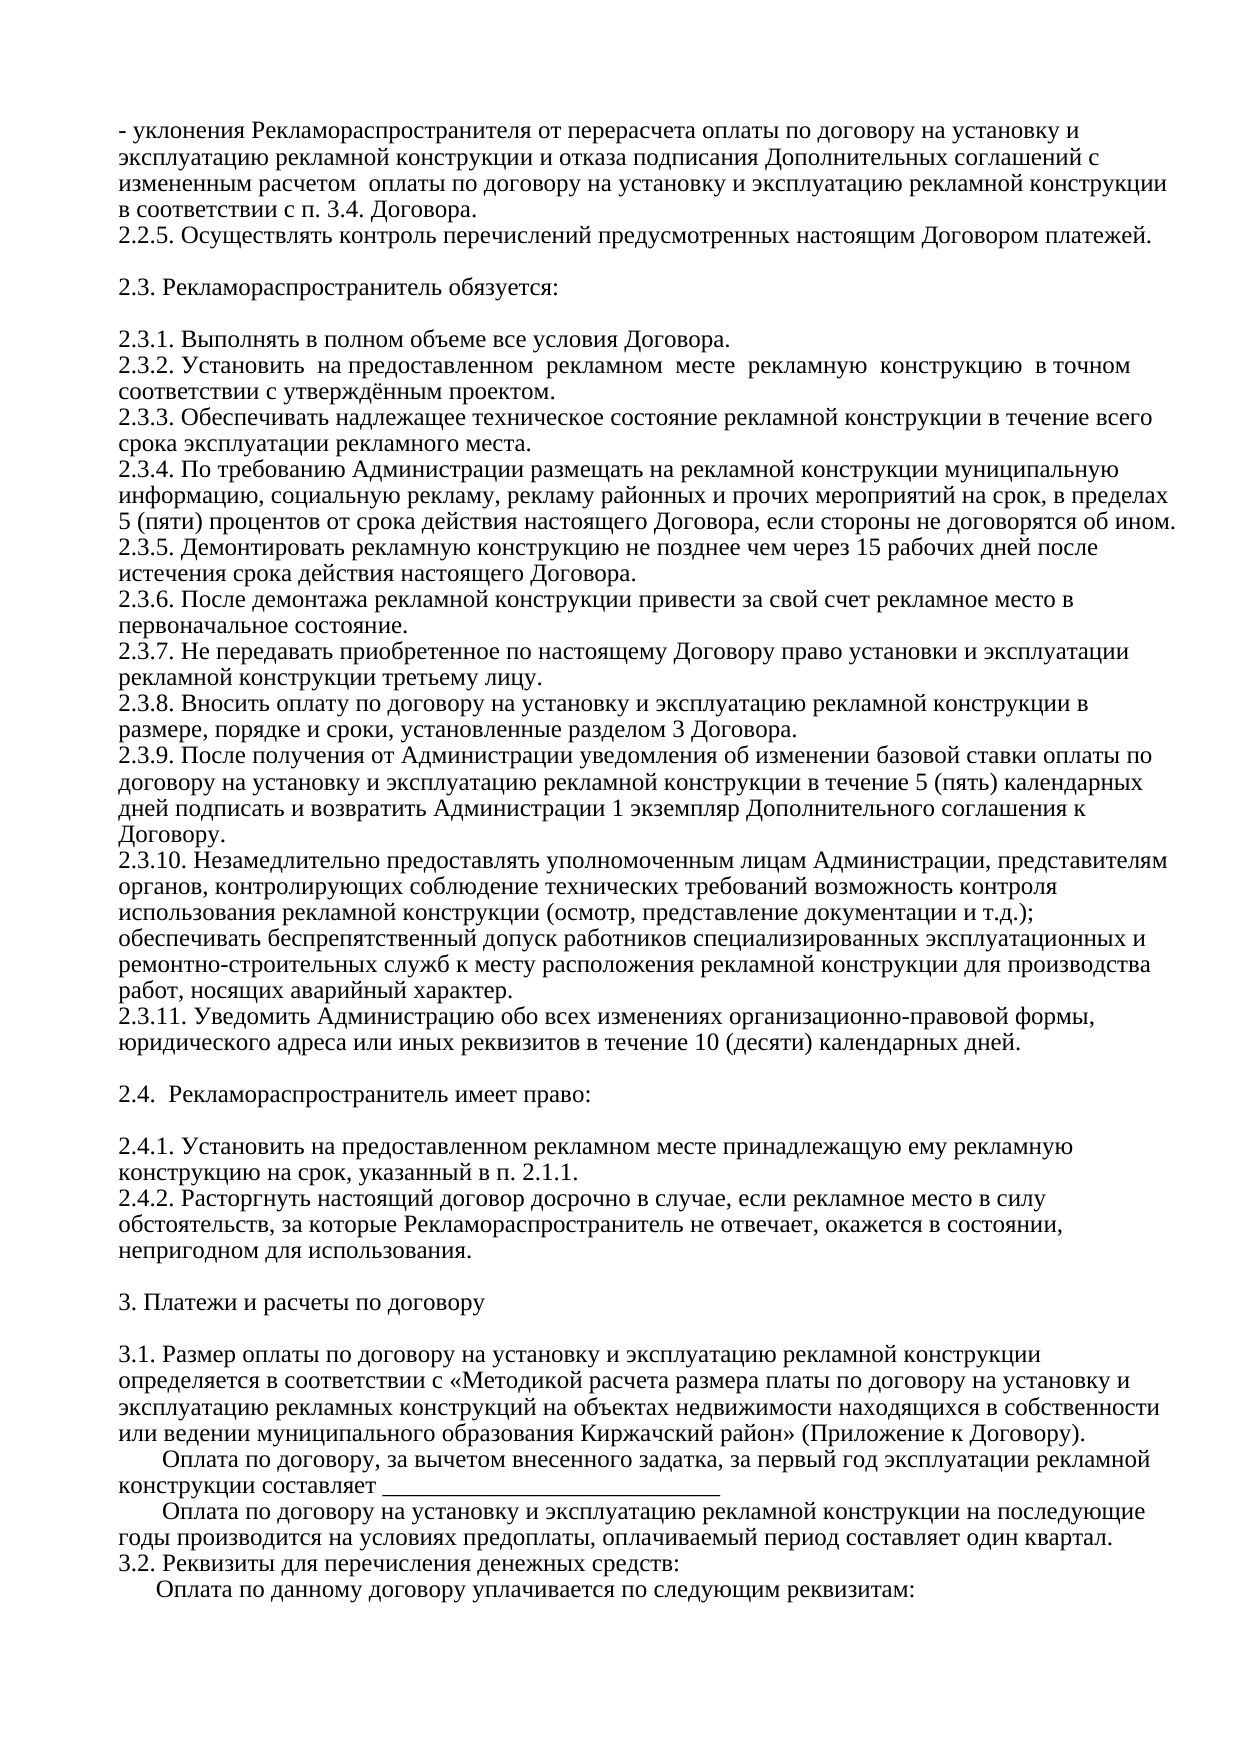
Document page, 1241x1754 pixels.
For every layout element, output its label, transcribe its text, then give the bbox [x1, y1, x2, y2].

text 2.3.6. После демонтажа рекламной конструкции привести за свой счет рекламное место в первоначальное состояние. [118, 587, 1181, 639]
text 2.3.9. После получения от Администрации уведомления об изменении базовой ставки оплаты по договору на установку и эксплуатацию рекламной конструкции в течение 5 (пять) календарных дней подписать и возвратить Администрации 1 экземпляр Дополнительного соглашения к Договору. [118, 743, 1181, 847]
text 2.3.7. Не передавать приобретенное по настоящему Договору право установки и эксплуатации рекламной конструкции третьему лицу. [118, 639, 1181, 691]
text 2.4. Рекламораспространитель имеет право: [118, 1082, 1181, 1108]
text Оплата по договору, за вычетом внесенного задатка, за первый год эксплуатации рекламной конструкции составляет ___________________________ [118, 1446, 1181, 1498]
text Оплата по договору на установку и эксплуатацию рекламной конструкции на последующие годы производится на условиях предоплаты, оплачиваемый период составляет один квартал. [118, 1498, 1181, 1550]
text 2.4.2. Расторгнуть настоящий договор досрочно в случае, если рекламное место в силу обстоятельств, за которые Рекламораспространитель не отвечает, окажется в состоянии, непригодном для использования. [118, 1186, 1181, 1264]
text 2.2.5. Осуществлять контроль перечислений предусмотренных настоящим Договором платежей. [118, 222, 1181, 248]
text 2.3.1. Выполнять в полном объеме все условия Договора. [118, 326, 1181, 352]
text 2.3.3. Обеспечивать надлежащее техническое состояние рекламной конструкции в течение всего срока эксплуатации рекламного места. [118, 404, 1181, 457]
text 2.3.8. Вносить оплату по договору на установку и эксплуатацию рекламной конструкции в размере, порядке и сроки, установленные разделом 3 Договора. [118, 691, 1181, 743]
text 3.2. Реквизиты для перечисления денежных средств: [118, 1550, 1181, 1576]
text 3. Платежи и расчеты по договору [118, 1290, 1181, 1316]
text 2.4.1. Установить на предоставленном рекламном месте принадлежащую ему рекламную конструкцию на срок, указанный в п. 2.1.1. [118, 1134, 1181, 1186]
text Оплата по данному договору уплачивается по следующим реквизитам: [118, 1576, 1181, 1602]
text 2.3. Рекламораспространитель обязуется: [118, 274, 1181, 300]
text 2.3.2. Установить на предоставленном рекламном месте рекламную конструкцию в точном соответствии с утверждённым проектом. [118, 352, 1181, 404]
text - уклонения Рекламораспространителя от перерасчета оплаты по договору на установку и эксплуатацию рекламной конструкции и отказа подписания Дополнительных соглашений с измененным расчетом оплаты по договору на установку и эксплуатацию рекламной конструкции в соответствии с п. 3.4. Договора. [118, 118, 1181, 222]
text 2.3.10. Незамедлительно предоставлять уполномоченным лицам Администрации, представителям органов, контролирующих соблюдение технических требований возможность контроля использования рекламной конструкции (осмотр, представление документации и т.д.); обеспечивать беспрепятственный допуск работников специализированных эксплуатационных и ремонтно-строительных служб к месту расположения рекламной конструкции для производства работ, носящих аварийный характер. [118, 847, 1181, 1003]
text 2.3.5. Демонтировать рекламную конструкцию не позднее чем через 15 рабочих дней после истечения срока действия настоящего Договора. [118, 535, 1181, 587]
text 3.1. Размер оплаты по договору на установку и эксплуатацию рекламной конструкции определяется в соответствии с «Методикой расчета размера платы по договору на установку и эксплуатацию рекламных конструкций на объектах недвижимости находящихся в собственности или ведении муниципального образования Киржачский район» (Приложение к Договору). [118, 1342, 1181, 1446]
text 2.3.4. По требованию Администрации размещать на рекламной конструкции муниципальную информацию, социальную рекламу, рекламу районных и прочих мероприятий на срок, в пределах 5 (пяти) процентов от срока действия настоящего Договора, если стороны не договорятся об ином. [118, 457, 1181, 535]
text 2.3.11. Уведомить Администрацию обо всех изменениях организационно-правовой формы, юридического адреса или иных реквизитов в течение 10 (десяти) календарных дней. [118, 1003, 1181, 1056]
